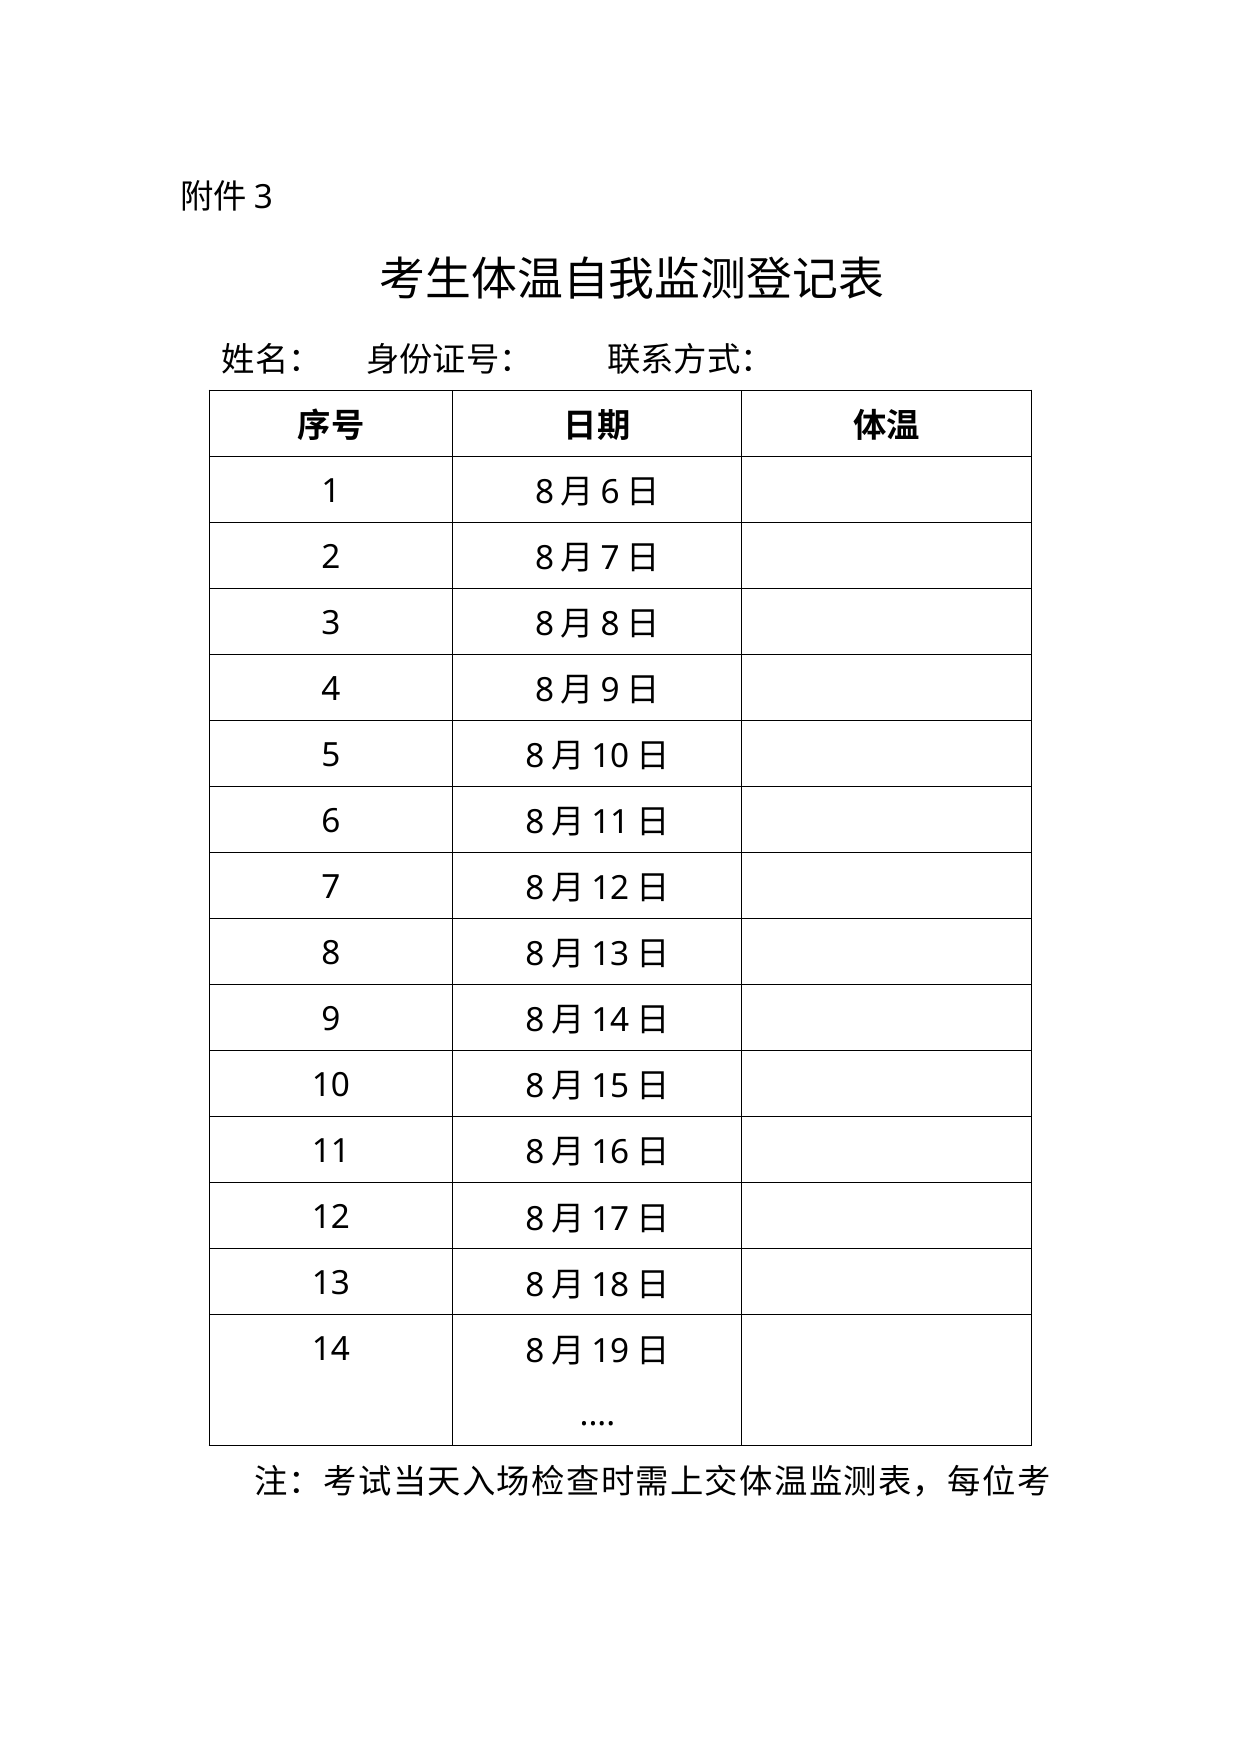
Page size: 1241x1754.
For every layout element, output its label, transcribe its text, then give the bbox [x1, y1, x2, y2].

table_cell [742, 457, 1031, 522]
table_cell [742, 721, 1031, 786]
table_cell 8月13日 [453, 919, 741, 984]
text 附件3 [114, 162, 1053, 227]
table_cell 8月9日 [453, 655, 741, 720]
table_cell 8月12日 [453, 853, 741, 918]
table_cell 5 [210, 721, 452, 786]
table_cell [742, 1315, 1031, 1380]
table_cell 8月6日 [453, 457, 741, 522]
table_cell 3 [210, 589, 452, 654]
table_cell [742, 523, 1031, 588]
table_cell 10 [210, 1051, 452, 1116]
text 考生体温自我监测登记表 [187, 227, 1053, 324]
table_cell 8月16日 [453, 1117, 741, 1182]
table_cell [742, 1249, 1031, 1314]
table_cell 7 [210, 853, 452, 918]
table_cell [742, 655, 1031, 720]
table_cell [742, 853, 1031, 918]
table_cell [210, 1380, 452, 1445]
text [187, 1446, 1053, 1511]
table_cell 11 [210, 1117, 452, 1182]
table_cell [742, 1380, 1031, 1445]
table_cell 8月19日 [453, 1315, 741, 1380]
table_cell .... [453, 1380, 741, 1445]
table_cell [742, 787, 1031, 852]
table_cell 8月15日 [453, 1051, 741, 1116]
text 姓名： 身份证号： 联系方式： [187, 324, 1053, 389]
table_cell 8 [210, 919, 452, 984]
table_header 体温 [742, 391, 1031, 456]
table_cell 13 [210, 1249, 452, 1314]
table_cell 12 [210, 1183, 452, 1248]
table_cell 8月10日 [453, 721, 741, 786]
table_cell [742, 1117, 1031, 1182]
table_cell 8月18日 [453, 1249, 741, 1314]
table_cell 8月7日 [453, 523, 741, 588]
table_cell [742, 919, 1031, 984]
table_cell 14 [210, 1315, 452, 1380]
table_cell 8月8日 [453, 589, 741, 654]
table_header 日期 [453, 391, 741, 456]
table_cell [742, 985, 1031, 1050]
table_cell 8月17日 [453, 1183, 741, 1248]
table_cell 4 [210, 655, 452, 720]
table_cell 8月11日 [453, 787, 741, 852]
table_cell [742, 1051, 1031, 1116]
table_cell 1 [210, 457, 452, 522]
table_cell 8月14日 [453, 985, 741, 1050]
table_cell 2 [210, 523, 452, 588]
table_header 序号 [210, 391, 452, 456]
table_cell 9 [210, 985, 452, 1050]
table_cell 6 [210, 787, 452, 852]
table_cell [742, 589, 1031, 654]
table_cell [742, 1183, 1031, 1248]
